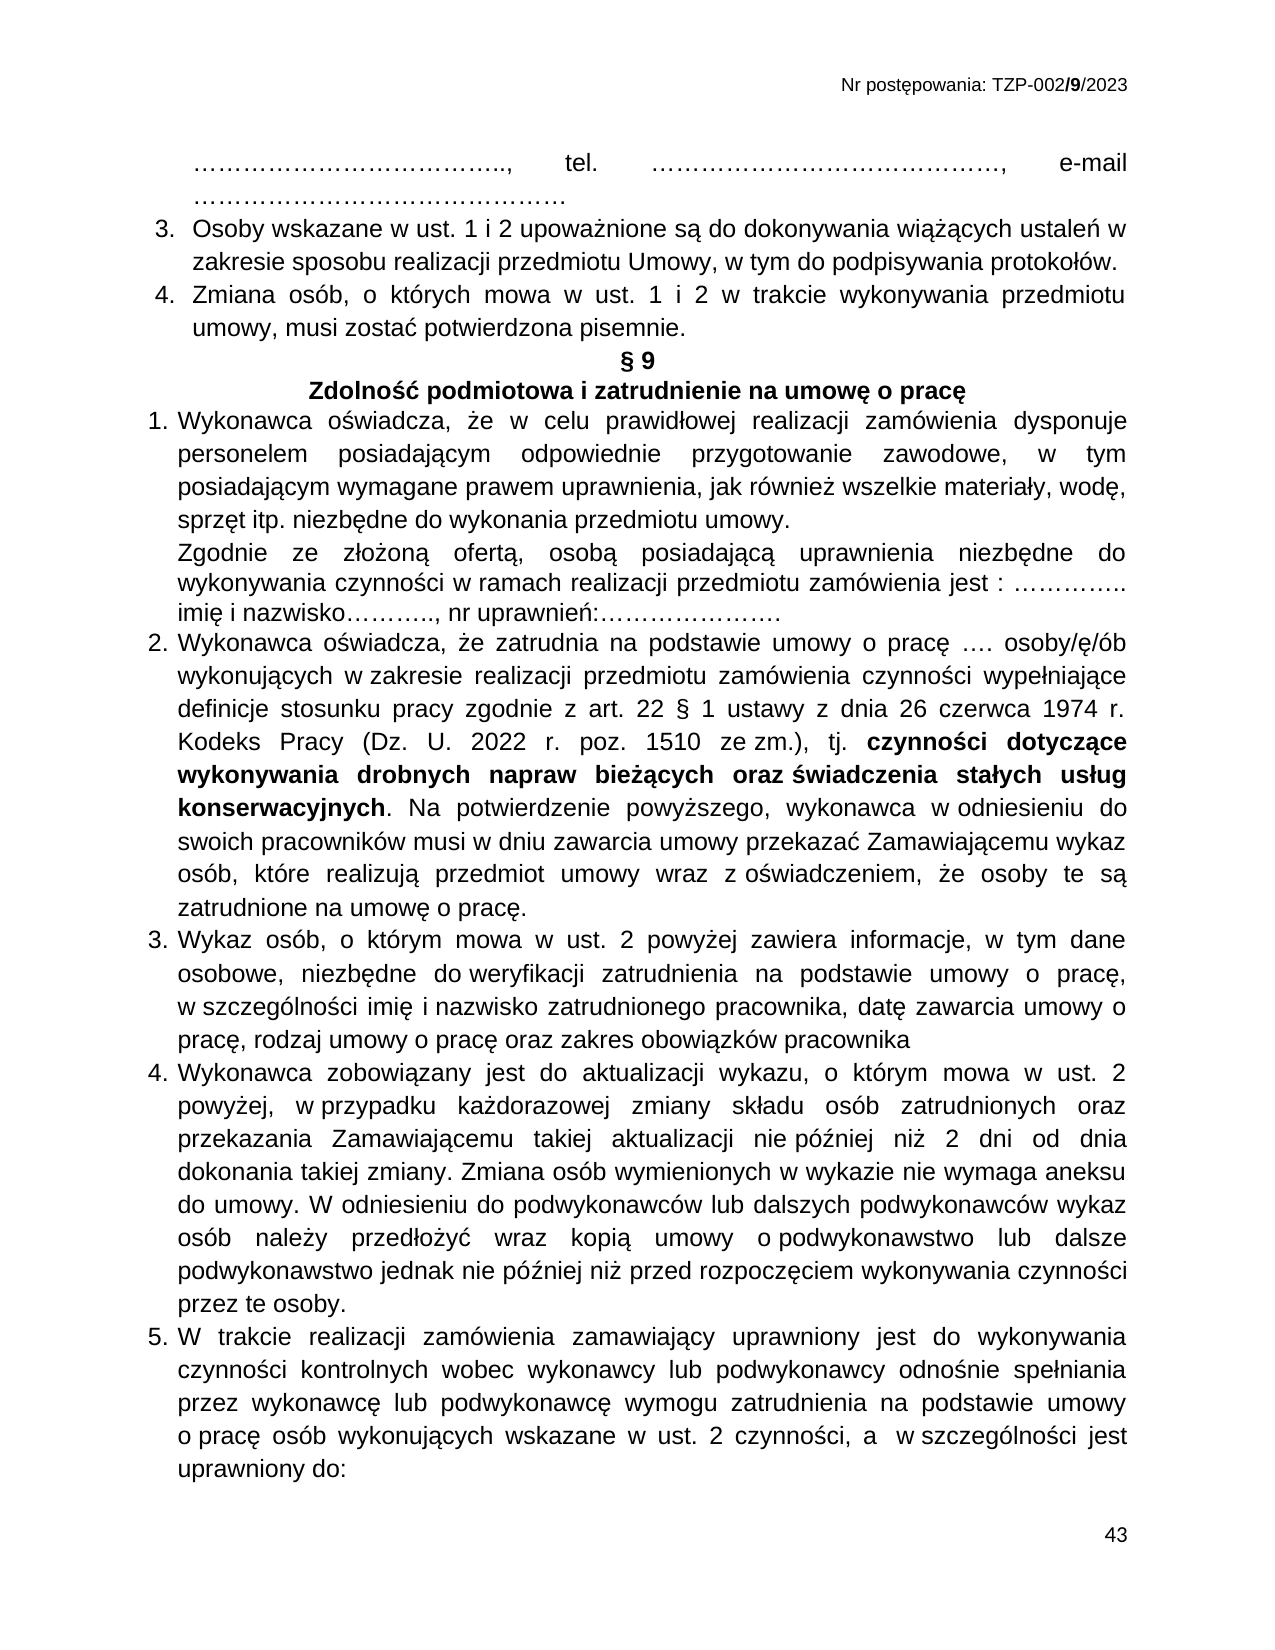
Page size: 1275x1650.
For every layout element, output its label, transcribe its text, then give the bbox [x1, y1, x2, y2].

list Wykonawca oświadcza, że w celu prawidłowej realizacji zamówienia dysponuje personelem posiadającym odpowiednie przygotowanie zawodowe, w tym posiadającym wymagane prawem uprawnienia, jak również wszelkie materiały, wodę, sprzęt itp. niezbędne do wykonania przedmiotu umowy. [148, 406, 1127, 534]
list Wykaz osób, o którym mowa w ust. 2 powyżej zawiera informacje, w tym dane osobowe, niezbędne do weryfikacji zatrudnienia na podstawie umowy o pracę, w szczególności imię i nazwisko zatrudnionego pracownika, datę zawarcia umowy o pracę, rodzaj umowy o pracę oraz zakres obowiązków pracownika [148, 926, 1127, 1053]
list Osoby wskazane w ust. 1 i 2 upoważnione są do dokonywania wiążących ustaleń w zakresie sposobu realizacji przedmiotu Umowy, w tym do podpisywania protokołów. [154, 214, 1127, 275]
text § 9 [148, 346, 1127, 374]
list Wykonawca zobowiązany jest do aktualizacji wykazu, o którym mowa w ust. 2 powyżej, w przypadku każdorazowej zmiany składu osób zatrudnionych oraz przekazania Zamawiającemu takiej aktualizacji nie później niż 2 dni od dnia dokonania takiej zmiany. Zmiana osób wymienionych w wykazie nie wymaga aneksu do umowy. W odniesieniu do podwykonawców lub dalszych podwykonawców wykaz osób należy przedłożyć wraz kopią umowy o podwykonawstwo lub dalsze podwykonawstwo jednak nie później niż przed rozpoczęciem wykonywania czynności przez te osoby. [148, 1058, 1127, 1317]
text Zgodnie ze złożoną ofertą, osobą posiadającą uprawnienia niezbędne do wykonywania czynności w ramach realizacji przedmiotu zamówienia jest : ………….. imię i nazwisko……….., nr uprawnień:…………………. [177, 538, 1127, 627]
list W trakcie realizacji zamówienia zamawiający uprawniony jest do wykonywania czynności kontrolnych wobec wykonawcy lub podwykonawcy odnośnie spełniania przez wykonawcę lub podwykonawcę wymogu zatrudnienia na podstawie umowy o pracę osób wykonujących wskazane w ust. 2 czynności, a w szczególności jest uprawniony do: [148, 1322, 1127, 1483]
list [154, 148, 1127, 209]
list Wykonawca oświadcza, że zatrudnia na podstawie umowy o pracę …. osoby/ę/ób wykonujących w zakresie realizacji przedmiotu zamówienia czynności wypełniające definicje stosunku pracy zgodnie z art. 22 § 1 ustawy z dnia 26 czerwca 1974 r. Kodeks Pracy (Dz. U. 2022 r. poz. 1510 ze zm.), tj. czynności dotyczące wykonywania drobnych napraw bieżących oraz świadczenia stałych usług konserwacyjnych. Na potwierdzenie powyższego, wykonawca w odniesieniu do swoich pracowników musi w dniu zawarcia umowy przekazać Zamawiającemu wykaz osób, które realizują przedmiot umowy wraz z oświadczeniem, że osoby te są zatrudnione na umowę o pracę. [148, 628, 1127, 921]
text Zdolność podmiotowa i zatrudnienie na umowę o pracę [148, 376, 1127, 404]
list Zmiana osób, o których mowa w ust. 1 i 2 w trakcie wykonywania przedmiotu umowy, musi zostać potwierdzona pisemnie. [154, 280, 1127, 341]
